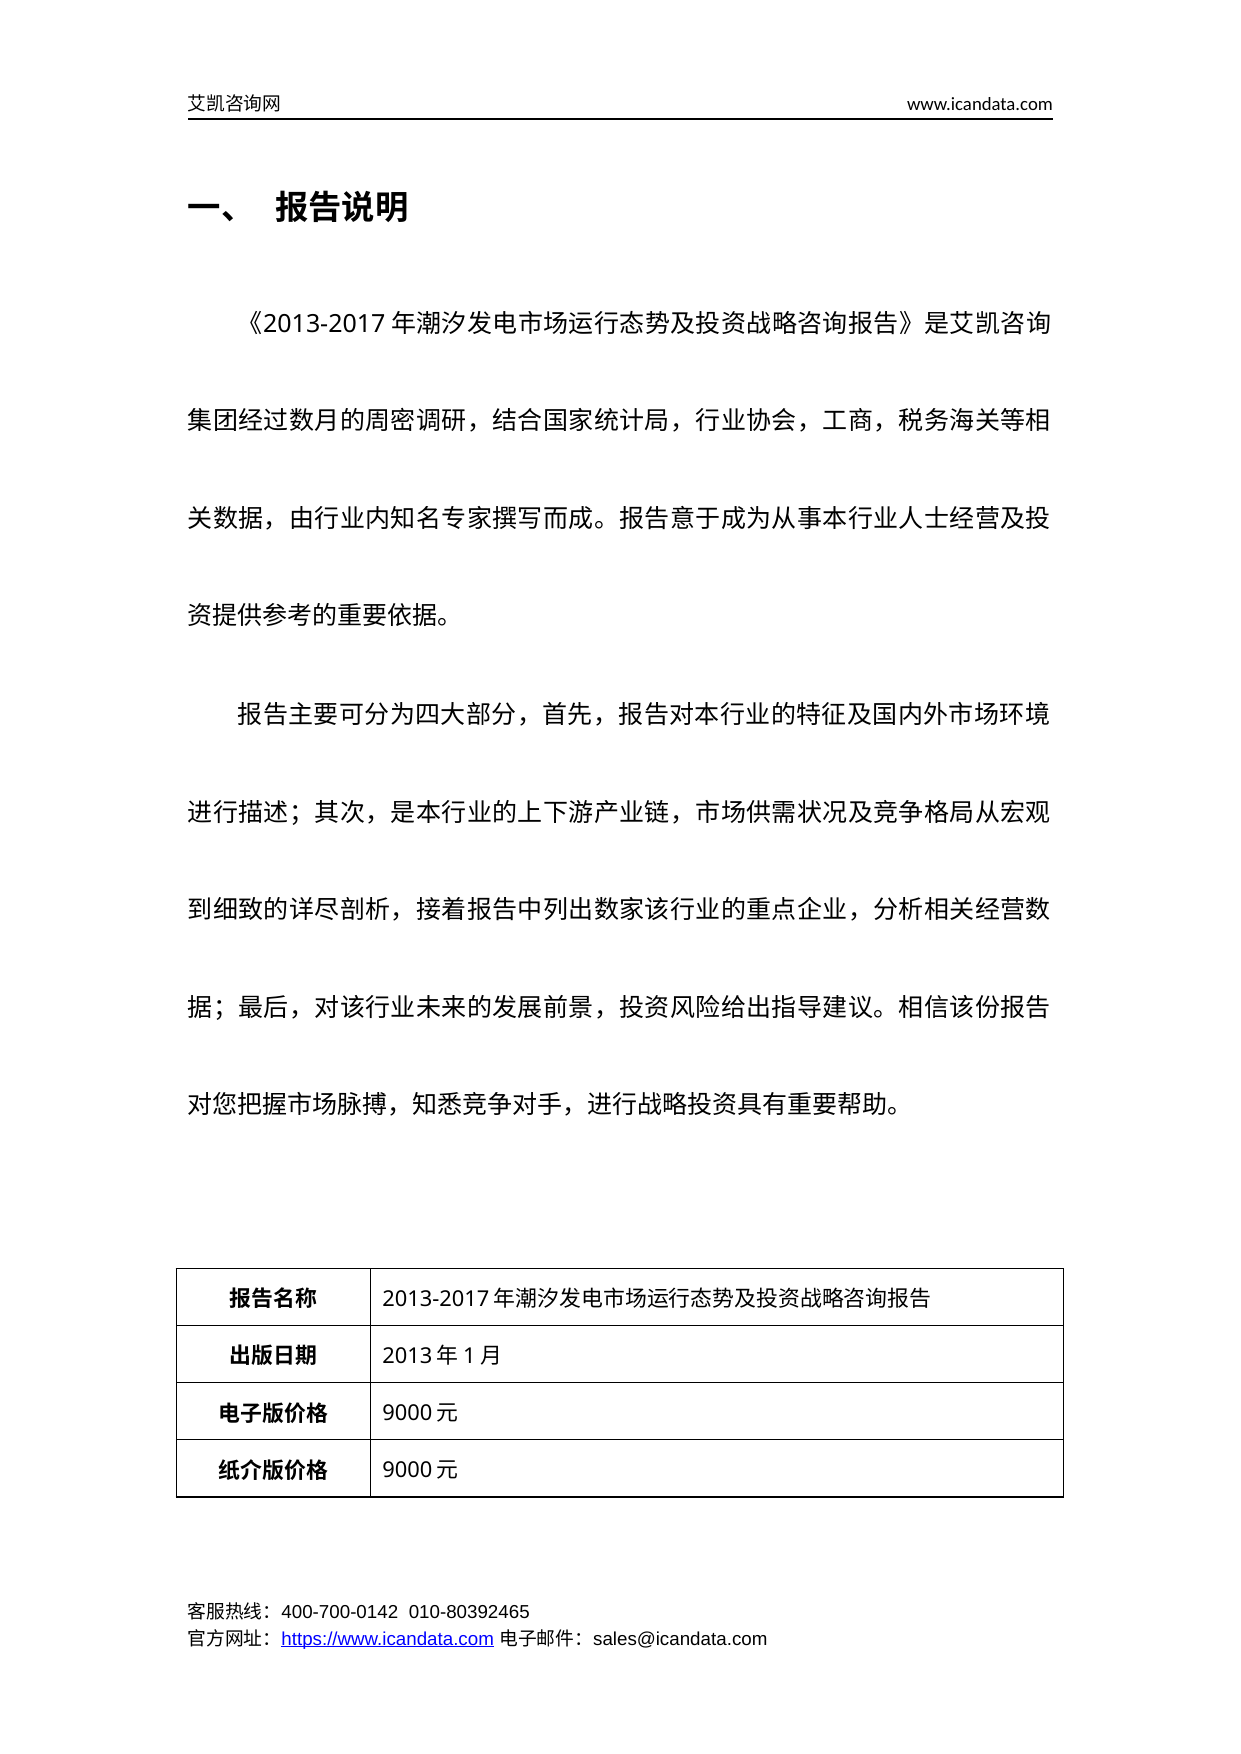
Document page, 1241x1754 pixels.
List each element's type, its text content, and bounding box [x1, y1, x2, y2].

table_cell 9000元 [371, 1383, 1063, 1439]
table_cell 纸介版价格 [177, 1440, 370, 1496]
table_cell 2013年1月 [371, 1326, 1063, 1382]
table_header 2013-2017年潮汐发电市场运行态势及投资战略咨询报告 [371, 1269, 1063, 1325]
text 报告主要可分为四大部分，首先，报告对本行业的特征及国内外市场环境进行描述；其次，是本行业的上下游产业链，市场供需状况及竞争格局从宏观到细致的详尽剖析，接着报告中列出数家该行业的重点企业，分析相关经营数据；最后，对该行业未来的发展前景，投资风险给出指导建议。相信该份报告对您把握市场脉搏，知悉竞争对手，进行战略投资具有重要帮助。 [187, 681, 1053, 1136]
table_cell 出版日期 [177, 1326, 370, 1382]
subtitle 报告说明 [187, 172, 1053, 237]
text 《2013-2017年潮汐发电市场运行态势及投资战略咨询报告》是艾凯咨询集团经过数月的周密调研，结合国家统计局，行业协会，工商，税务海关等相关数据，由行业内知名专家撰写而成。报告意于成为从事本行业人士经营及投资提供参考的重要依据。 [187, 289, 1053, 646]
table_header 报告名称 [177, 1269, 370, 1325]
table_cell 9000元 [371, 1440, 1063, 1496]
table_cell 电子版价格 [177, 1383, 370, 1439]
